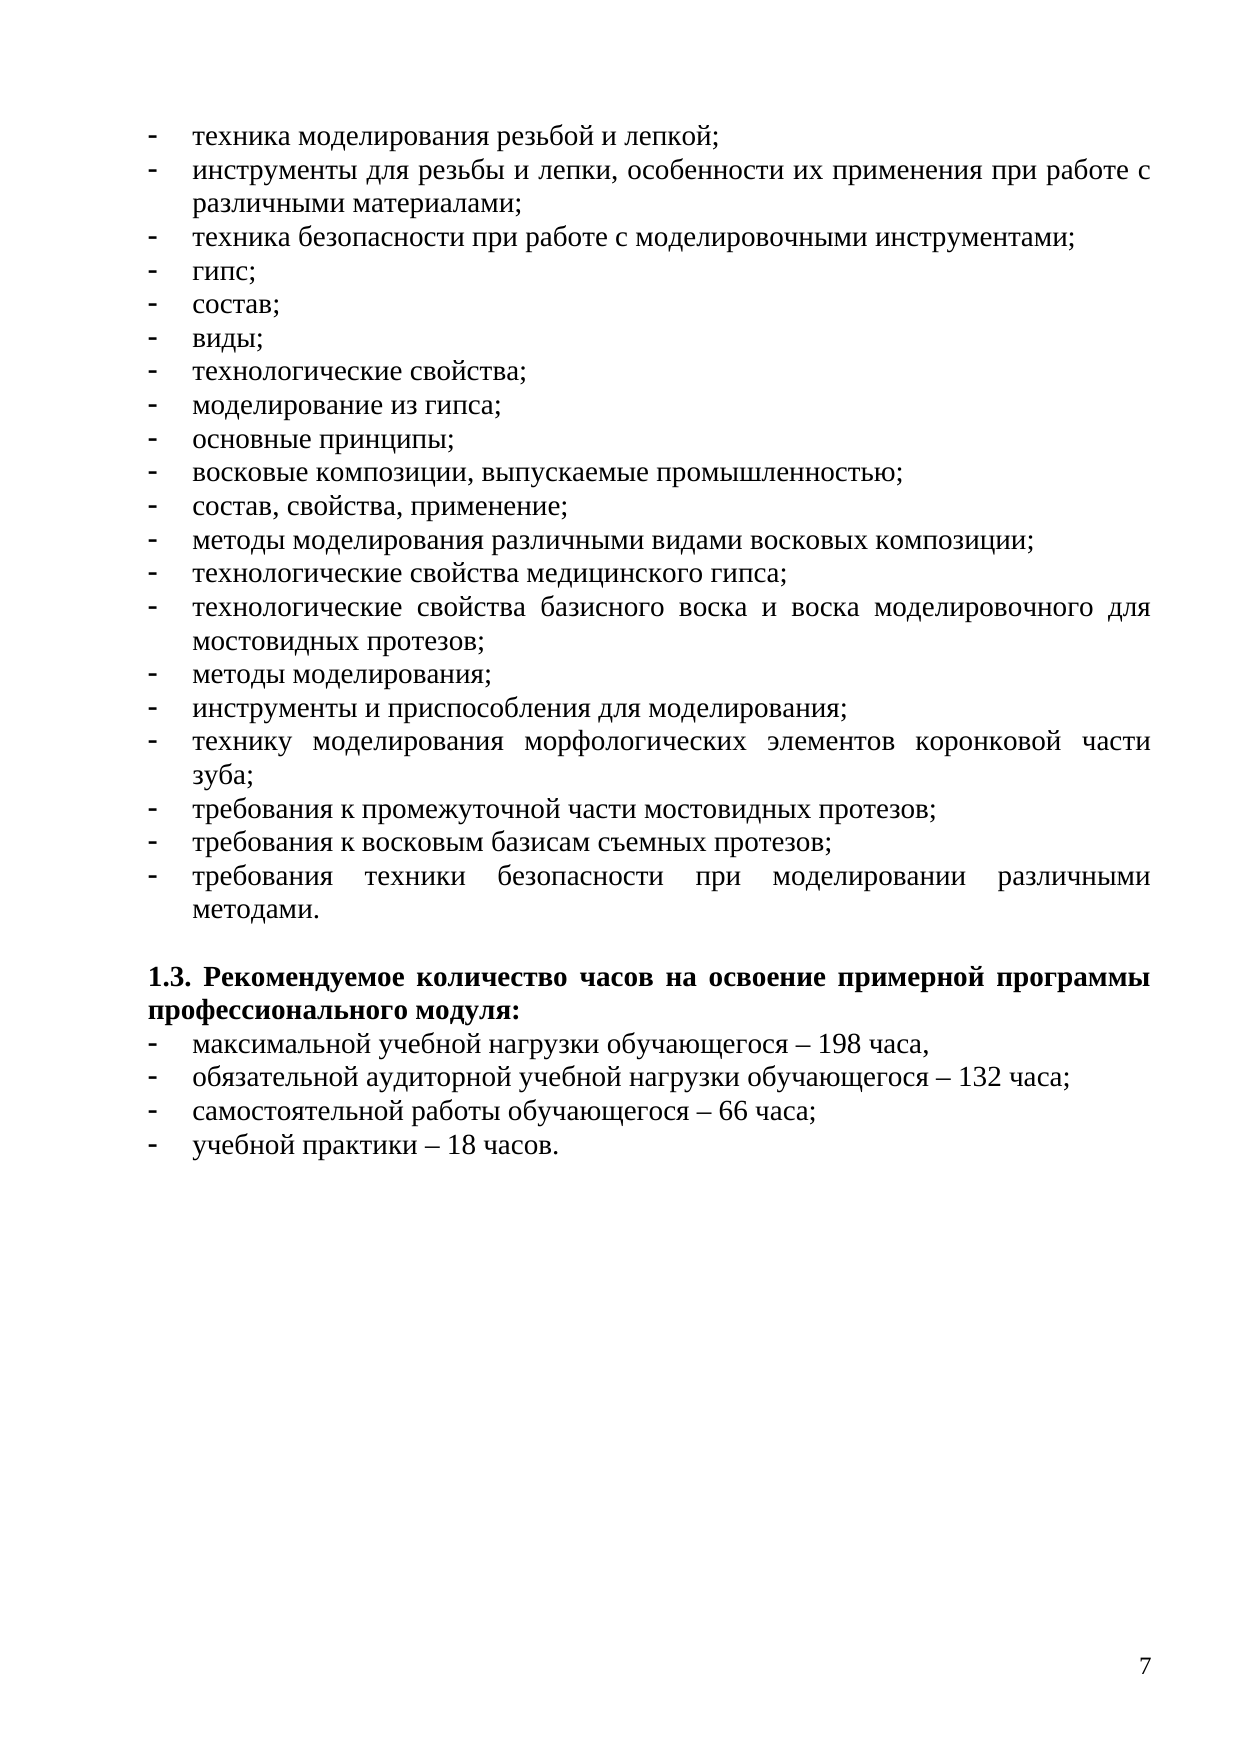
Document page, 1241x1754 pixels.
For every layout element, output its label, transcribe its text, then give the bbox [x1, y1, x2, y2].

list технологические свойства медицинского гипса; [148, 555, 1152, 589]
list виды; [148, 320, 1152, 353]
list состав; [148, 286, 1152, 320]
list инструменты для резьбы и лепки, особенности их применения при работе с различными материалами; [148, 152, 1152, 219]
list методы моделирования различными видами восковых композиции; [148, 522, 1152, 555]
list гипс; [148, 253, 1152, 286]
list восковые композиции, выпускаемые промышленностью; [148, 454, 1152, 488]
list техника безопасности при работе с моделировочными инструментами; [148, 219, 1152, 253]
list состав, свойства, применение; [148, 488, 1152, 522]
list максимальной учебной нагрузки обучающегося – 198 часа, [148, 1026, 1152, 1059]
text 1.3. Рекомендуемое количество часов на освоение примерной программы профессионального модуля: [148, 959, 1152, 1026]
list техника моделирования резьбой и лепкой; [148, 118, 1152, 152]
list моделирование из гипса; [148, 387, 1152, 421]
list технологические свойства; [148, 353, 1152, 387]
list инструменты и приспособления для моделирования; [148, 690, 1152, 723]
list основные принципы; [148, 421, 1152, 454]
list самостоятельной работы обучающегося – 66 часа; [148, 1093, 1152, 1127]
list требования техники безопасности при моделировании различными методами. [148, 858, 1152, 925]
list технику моделирования морфологических элементов коронковой части зуба; [148, 723, 1152, 791]
list обязательной аудиторной учебной нагрузки обучающегося – 132 часа; [148, 1059, 1152, 1093]
list требования к промежуточной части мостовидных протезов; [148, 791, 1152, 824]
list методы моделирования; [148, 656, 1152, 690]
list требования к восковым базисам съемных протезов; [148, 824, 1152, 858]
list учебной практики – 18 часов. [148, 1127, 1152, 1160]
list технологические свойства базисного воска и воска моделировочного для мостовидных протезов; [148, 589, 1152, 656]
